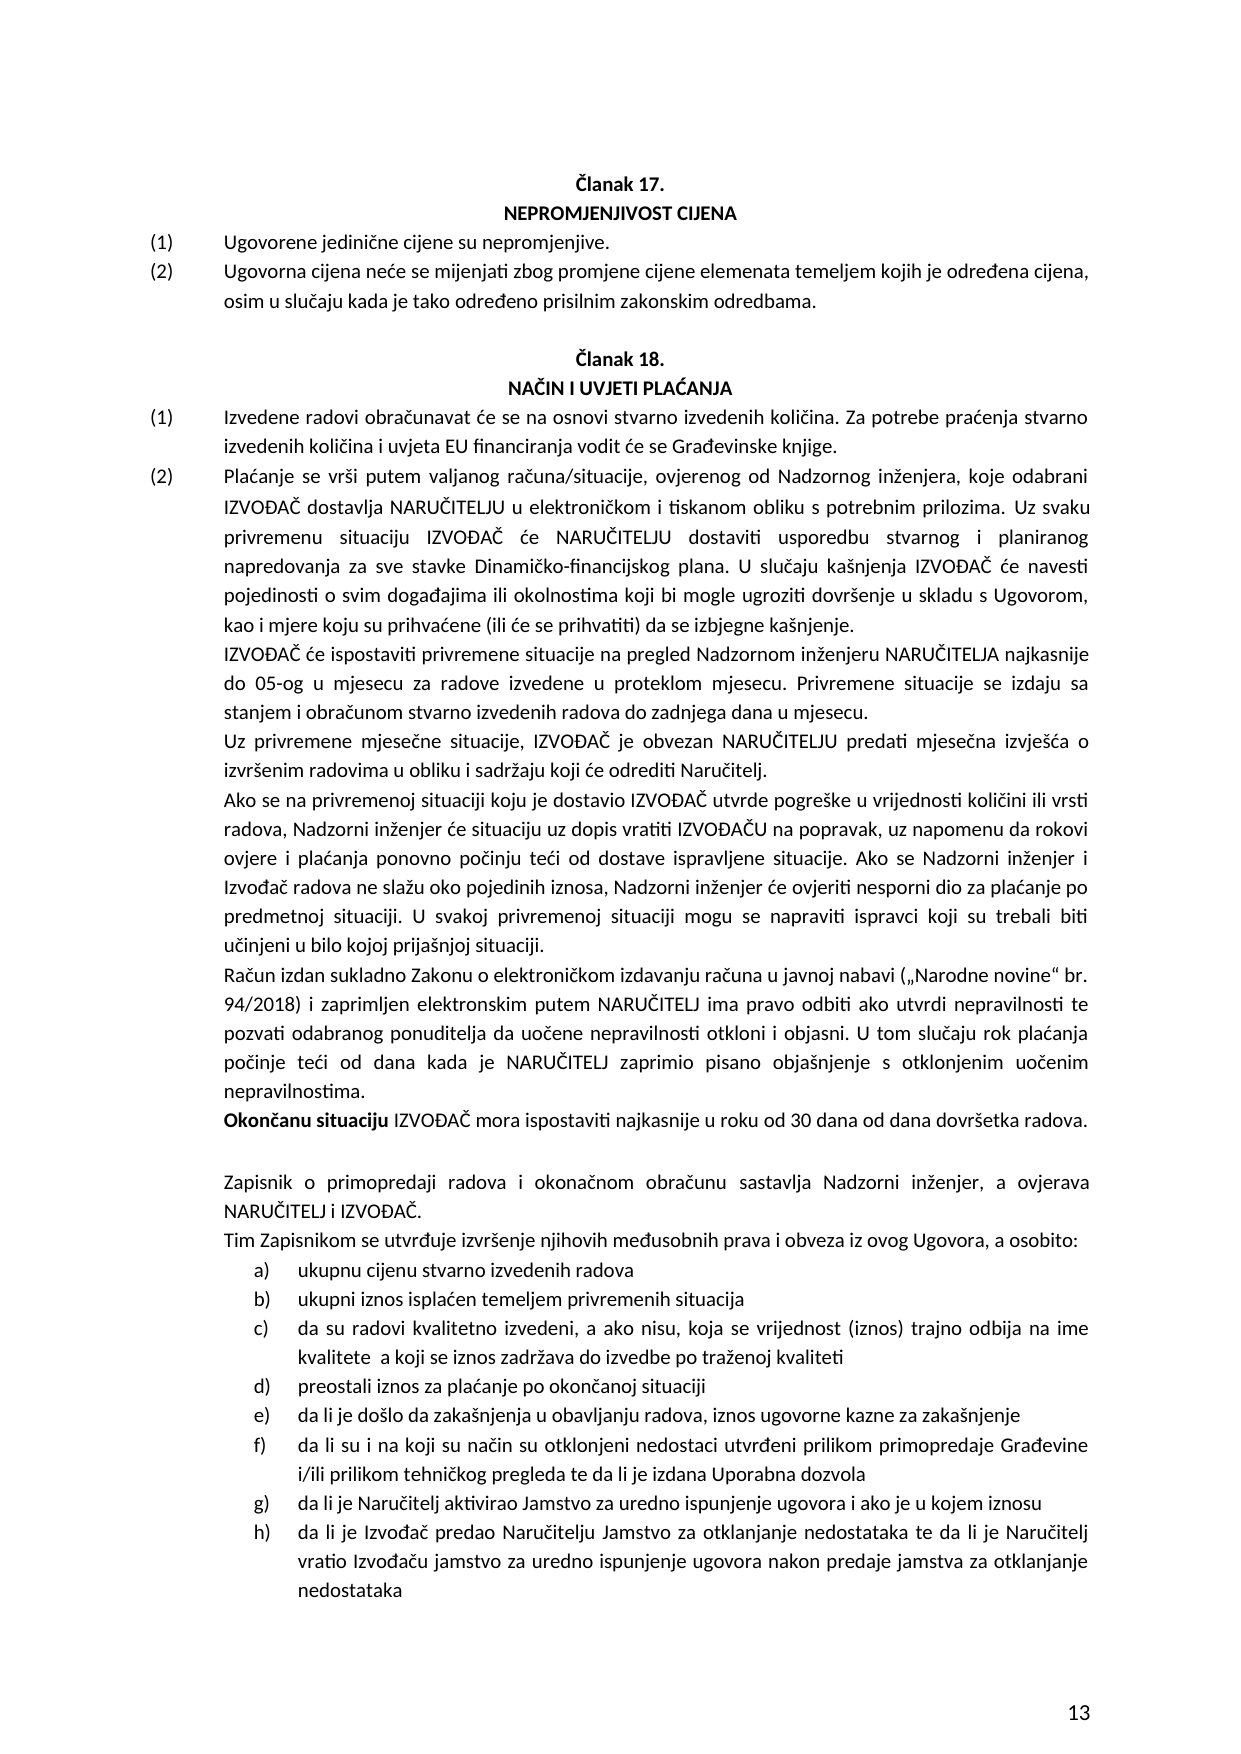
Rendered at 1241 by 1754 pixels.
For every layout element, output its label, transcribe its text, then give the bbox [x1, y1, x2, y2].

text (1) Izvedene radovi obračunavat će se na osnovi stvarno izvedenih količina. Za potrebe praćenja stvarno izvedenih količina i uvjeta EU financiranja vodit će se Građevinske knjige. [150, 404, 1090, 459]
text (2) Plaćanje se vrši putem valjanog računa/situacije, ovjerenog od Nadzornog inženjera, koje odabrani IZVOĐAČ dostavlja NARUČITELJU u elektroničkom i tiskanom obliku s potrebnim prilozima. Uz svaku privremenu situaciju IZVOĐAČ će NARUČITELJU dostaviti usporedbu stvarnog i planiranog napredovanja za sve stavke Dinamičko-financijskog plana. U slučaju kašnjenja IZVOĐAČ će navesti pojedinosti o svim događajima ili okolnostima koji bi mogle ugroziti dovršenje u skladu s Ugovorom, kao i mjere koju su prihvaćene (ili će se prihvatiti) da se izbjegne kašnjenje. [150, 463, 1090, 637]
text Uz privremene mjesečne situacije, IZVOĐAČ je obvezan NARUČITELJU predati mjesečna izvješća o izvršenim radovima u obliku i sadržaju koji će odrediti Naručitelj. [224, 728, 1090, 783]
list ukupni iznos isplaćen temeljem privremenih situacija [253, 1286, 1090, 1311]
text Zapisnik o primopredaji radova i okonačnom obračunu sastavlja Nadzorni inženjer, a ovjerava NARUČITELJ i IZVOĐAČ. [224, 1169, 1090, 1224]
list da li je došlo da zakašnjenja u obavljanju radova, iznos ugovorne kazne za zakašnjenje [253, 1403, 1090, 1428]
text IZVOĐAČ će ispostaviti privremene situacije na pregled Nadzornom inženjeru NARUČITELJA najkasnije do 05-og u mjesecu za radove izvedene u proteklom mjesecu. Privremene situacije se izdaju sa stanjem i obračunom stvarno izvedenih radova do zadnjega dana u mjesecu. [224, 641, 1090, 725]
text Članak 18. [150, 346, 1090, 372]
list preostali iznos za plaćanje po okončanoj situaciji [253, 1373, 1090, 1399]
list da su radovi kvalitetno izvedeni, a ako nisu, koja se vrijednost (iznos) trajno odbija na ime kvalitete a koji se iznos zadržava do izvedbe po traženoj kvaliteti [253, 1315, 1090, 1370]
text Tim Zapisnikom se utvrđuje izvršenje njihovih međusobnih prava i obveza iz ovog Ugovora, a osobito: [224, 1228, 1090, 1253]
text NAČIN I UVJETI PLAĆANJA [150, 375, 1090, 401]
text Račun izdan sukladno Zakonu o elektroničkom izdavanju računa u javnoj nabavi („Narodne novine“ br. 94/2018) i zaprimljen elektronskim putem NARUČITELJ ima pravo odbiti ako utvrdi nepravilnosti te pozvati odabranog ponuditelja da uočene nepravilnosti otkloni i objasni. U tom slučaju rok plaćanja počinje teći od dana kada je NARUČITELJ zaprimio pisano objašnjenje s otklonjenim uočenim nepravilnostima. [224, 962, 1090, 1104]
text Okončanu situaciju IZVOĐAČ mora ispostaviti najkasnije u roku od 30 dana od dana dovršetka radova. [224, 1108, 1090, 1165]
text Članak 17. [150, 171, 1090, 197]
list da li su i na koji su način su otklonjeni nedostaci utvrđeni prilikom primopredaje Građevine i/ili prilikom tehničkog pregleda te da li je izdana Uporabna dozvola [253, 1432, 1090, 1486]
list da li je Izvođač predao Naručitelju Jamstvo za otklanjanje nedostataka te da li je Naručitelj vratio Izvođaču jamstvo za uredno ispunjenje ugovora nakon predaje jamstva za otklanjanje nedostataka [253, 1519, 1090, 1603]
text Ako se na privremenoj situaciji koju je dostavio IZVOĐAČ utvrde pogreške u vrijednosti količini ili vrsti radova, Nadzorni inženjer će situaciju uz dopis vratiti IZVOĐAČU na popravak, uz napomenu da rokovi ovjere i plaćanja ponovno počinju teći od dostave ispravljene situacije. Ako se Nadzorni inženjer i Izvođač radova ne slažu oko pojedinih iznosa, Nadzorni inženjer će ovjeriti nesporni dio za plaćanje po predmetnoj situaciji. U svakoj privremenoj situaciji mogu se napraviti ispravci koji su trebali biti učinjeni u bilo kojoj prijašnjoj situaciji. [224, 787, 1090, 958]
text NEPROMJENJIVOST CIJENA [150, 200, 1090, 226]
text (1) Ugovorene jedinične cijene su nepromjenjive. [150, 229, 1090, 255]
text (2) Ugovorna cijena neće se mijenjati zbog promjene cijene elemenata temeljem kojih je određena cijena, osim u slučaju kada je tako određeno prisilnim zakonskim odredbama. [150, 259, 1090, 313]
list da li je Naručitelj aktivirao Jamstvo za uredno ispunjenje ugovora i ako je u kojem iznosu [253, 1490, 1090, 1516]
list ukupnu cijenu stvarno izvedenih radova [253, 1257, 1090, 1282]
